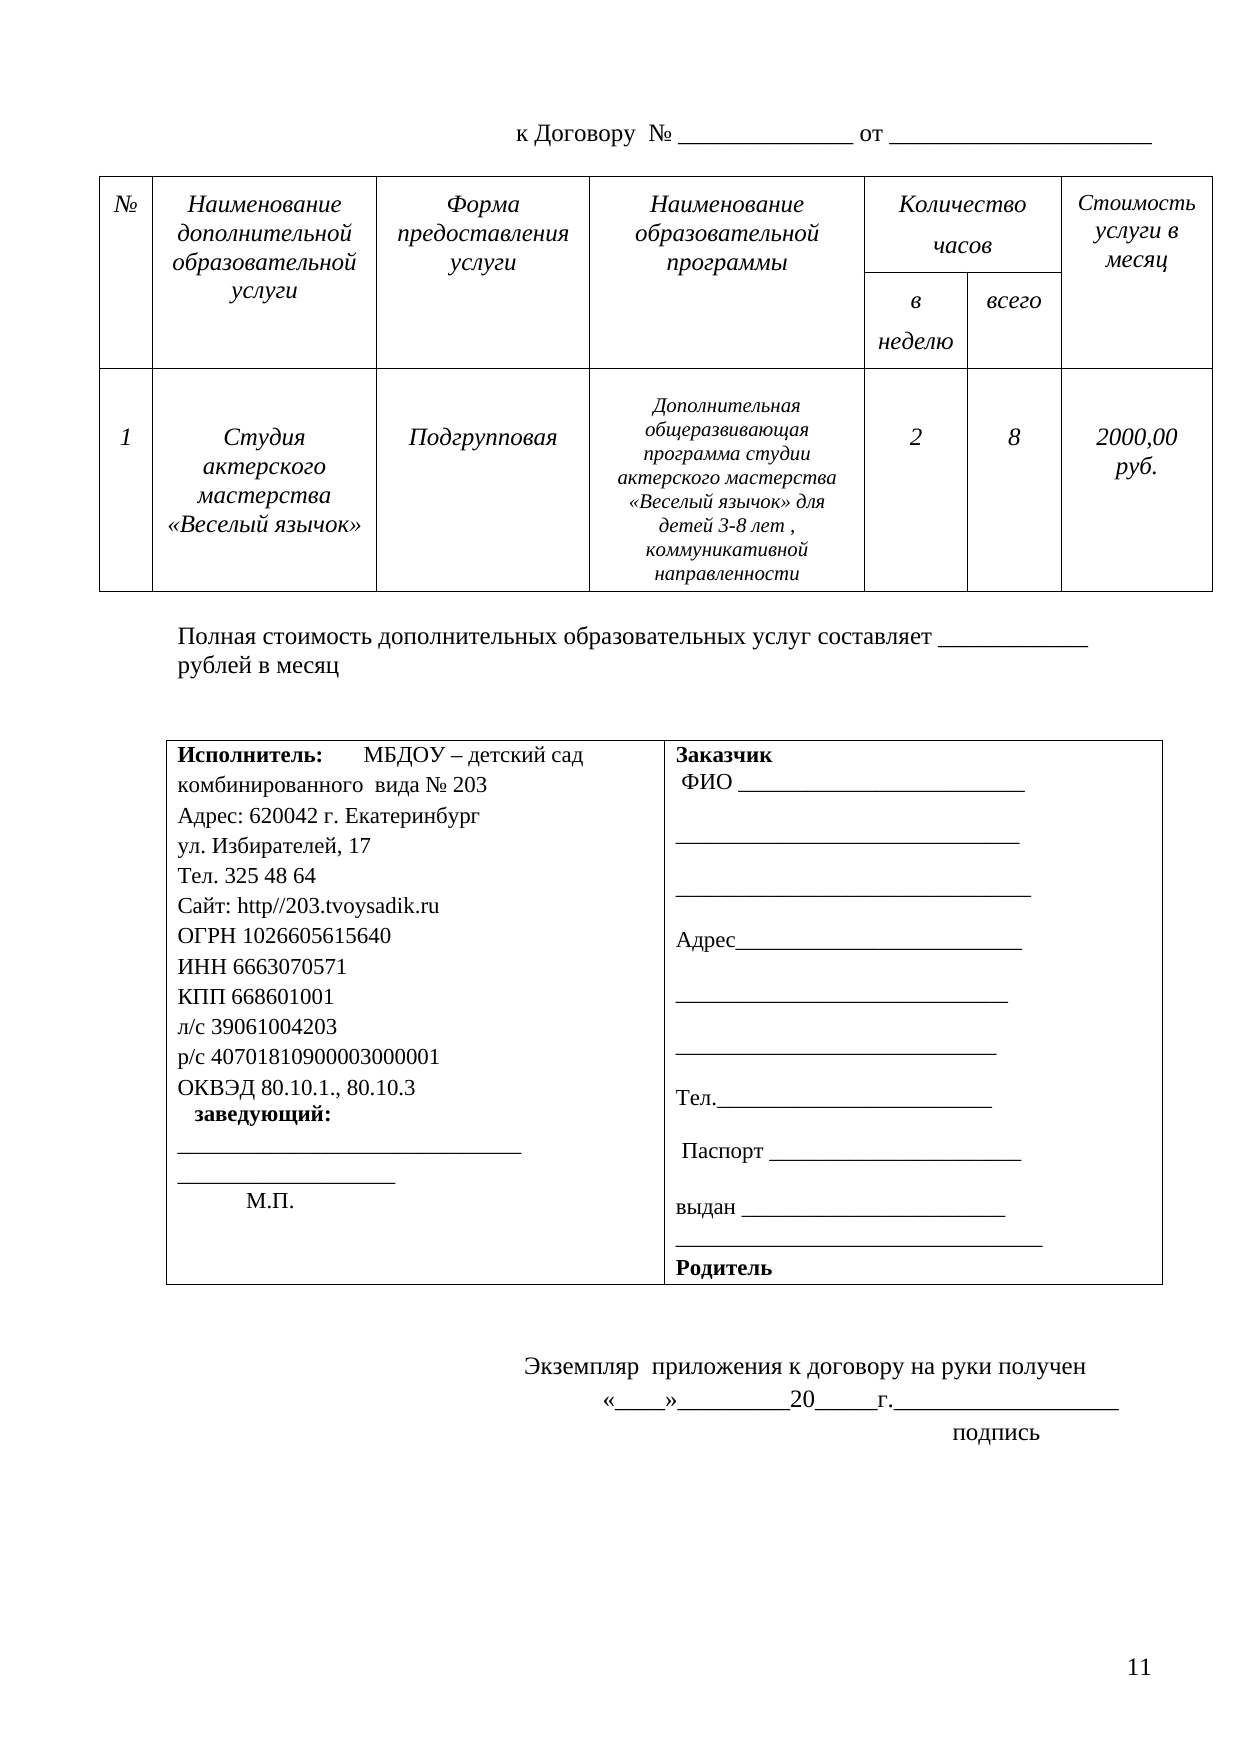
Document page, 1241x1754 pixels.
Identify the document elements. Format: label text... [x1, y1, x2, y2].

table_cell 8 [968, 369, 1061, 591]
table_cell Подгрупповая [377, 369, 589, 591]
text подпись [177, 1417, 1152, 1446]
table_header Стоимость услуги в месяц [1062, 177, 1212, 368]
table_header Наименование образовательной программы [590, 177, 864, 368]
table_header Наименование дополнительной образовательной услуги [153, 177, 376, 368]
table_header Форма предоставления услуги [377, 177, 589, 368]
table_cell 1 [100, 369, 152, 591]
table_cell в неделю [865, 273, 967, 368]
text Полная стоимость дополнительных образовательных услуг составляет ____________ рублей в месяц [177, 621, 1152, 678]
table_cell Студия актерского мастерства «Веселый язычок» [153, 369, 376, 591]
table_cell 2000,00 руб. [1062, 369, 1212, 591]
text «____»_________20_____г.__________________ [177, 1384, 1152, 1413]
table_header Количество часов [865, 177, 1061, 272]
table_header № [100, 177, 152, 368]
table_cell всего [968, 273, 1061, 368]
table_header Заказчик ФИО _________________________ ______________________________ _______________________________ Адрес_________________________ _____________________________ ____________________________ Тел.________________________ Паспорт ______________________ выдан _______________________ ________________________________ Родитель [665, 741, 1162, 1284]
text Экземпляр приложения к договору на руки получен [177, 1351, 1152, 1380]
table_cell 2 [865, 369, 967, 591]
table_cell Дополнительная общеразвивающая программа студии актерского мастерства «Веселый язычок» для детей 3-8 лет , коммуникативной направленности [590, 369, 864, 591]
table_header Исполнитель: МБДОУ – детский сад комбинированного вида № 203 Адрес: . Екатеринбург ул. Избирателей, 17 Тел. 325 48 64 Сайт: http//203.tvoysadik.ru ОГРН 1026605615640 ИНН 6663070571 КПП 668601001 л/с 39061004203 р/с 40701810900003000001 ОКВЭД 80.10.1., 80.10.3 заведующий: ______________________________ ___________________ М.П. [167, 741, 664, 1284]
text к Договору № ______________ от _____________________ [177, 118, 1152, 147]
